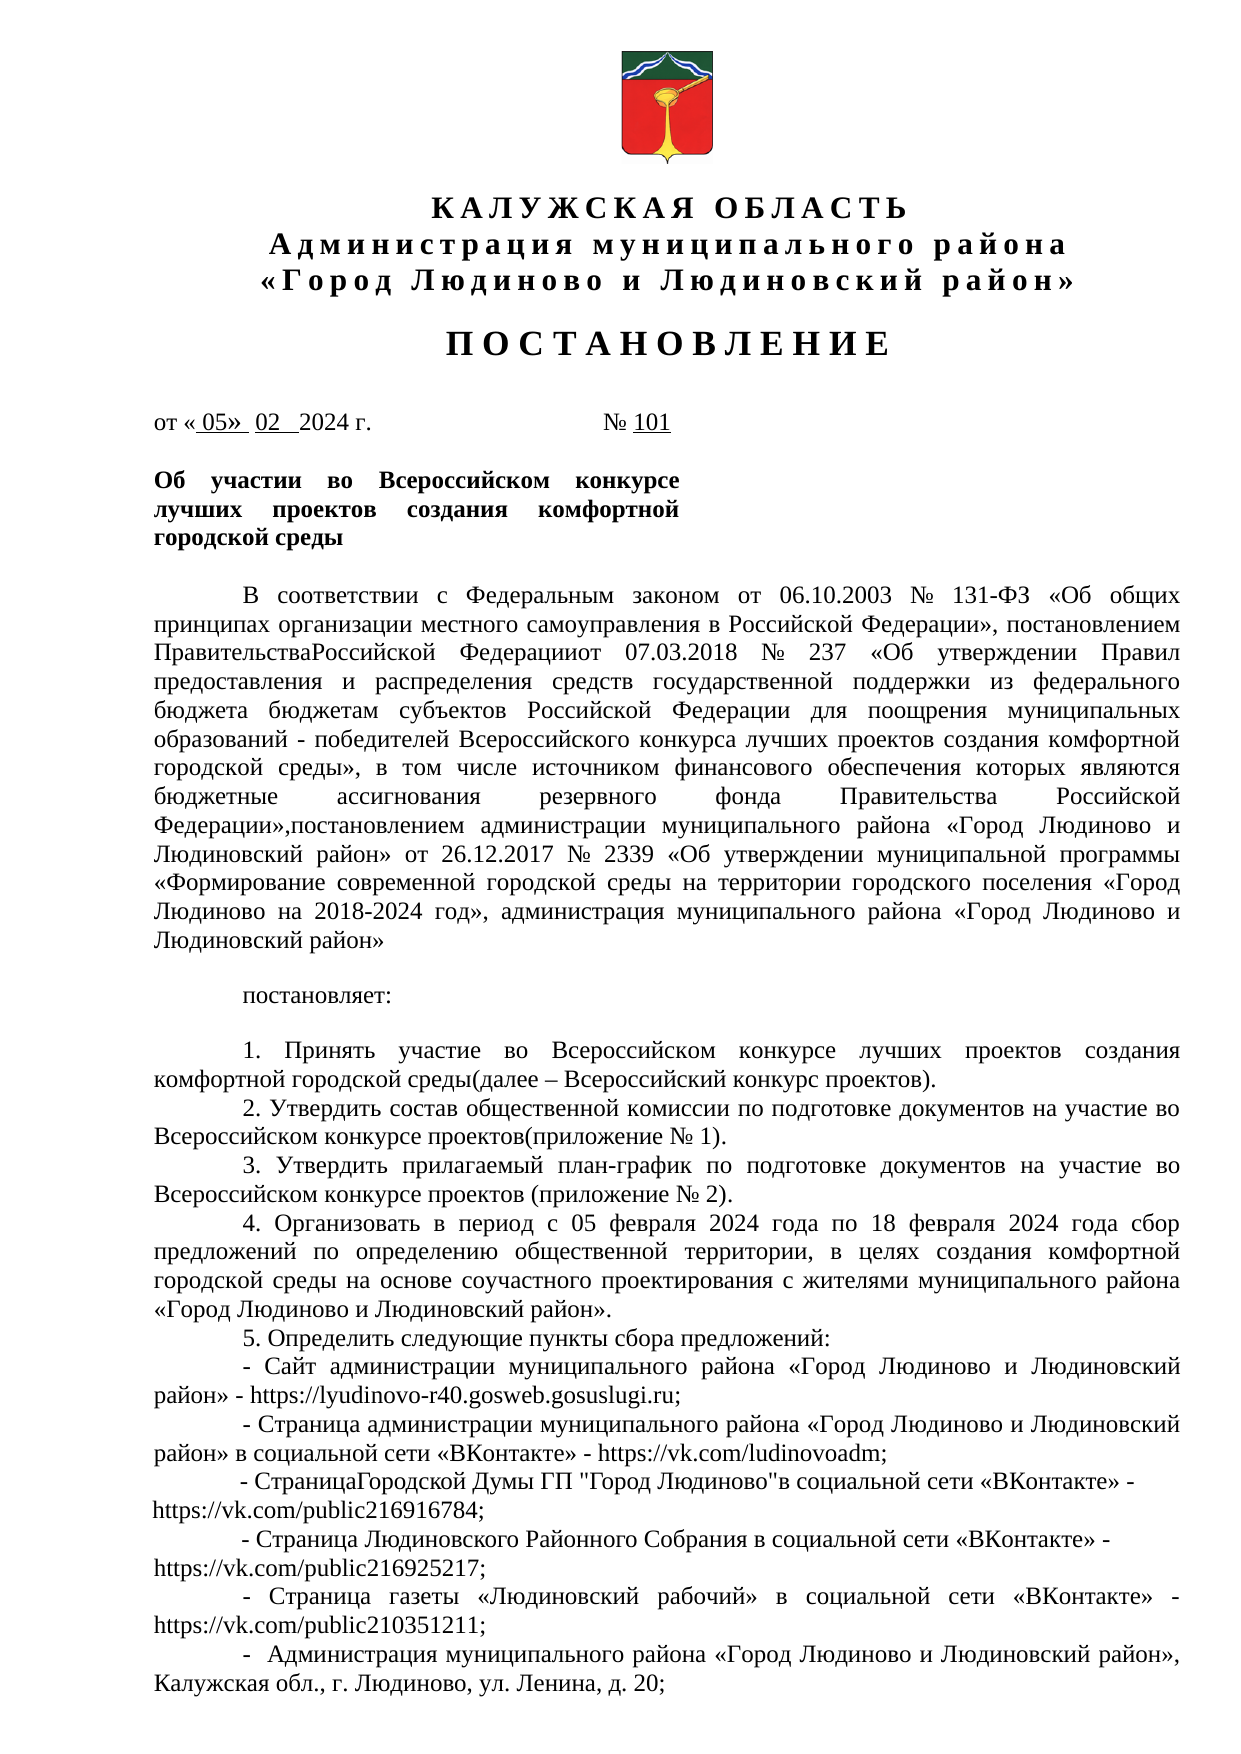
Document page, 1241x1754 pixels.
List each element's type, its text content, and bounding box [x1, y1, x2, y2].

subtitle П О С Т А Н О В Л Е Н И Е [153, 322, 1181, 363]
text 4. Организовать в период с 05 февраля 2024 года по 18 февраля 2024 года сбор предложений по определению общественной территории, в целях создания комфортной городской среды на основе соучастного проектирования с жителями муниципального района «Город Людиново и Людиновский район». [153, 1208, 1181, 1323]
text Об участии во Всероссийском конкурсе лучших проектов создания комфортной городской среды [153, 465, 679, 551]
text - Страница газеты «Людиновский рабочий» в социальной сети «ВКонтакте» - https://vk.com/public210351211; [153, 1581, 1181, 1639]
text постановляет: [153, 980, 1181, 1009]
subtitle Калужская область [153, 189, 1184, 225]
text - Страница Людиновского Районного Собрания в социальной сети «ВКонтакте» -https://vk.com/public216925217; [153, 1524, 1181, 1581]
text В соответствии с Федеральным законом от 06.10.2003 № 131-ФЗ «Об общих принципах организации местного самоуправления в Российской Федерации», постановлением ПравительстваРоссийской Федерацииот 07.03.2018 № 237 «Об утверждении Правил предоставления и распределения средств государственной поддержки из федерального бюджета бюджетам субъектов Российской Федерации для поощрения муниципальных образований - победителей Всероссийского конкурса лучших проектов создания комфортной городской среды», в том числе источником финансового обеспечения которых являются бюджетные ассигнования резервного фонда Правительства Российской Федерации»,постановлением администрации муниципального района «Город Людиново и Людиновский район» от 26.12.2017 № 2339 «Об утверждении муниципальной программы «Формирование современной городской среды на территории городского поселения «Город Людиново на 2018-2024 год», администрация муниципального района «Город Людиново и Людиновский район» [153, 580, 1181, 954]
text - Администрация муниципального района «Город Людиново и Людиновский район», Калужская обл., г. Людиново, ул. Ленина, д. 20; [153, 1639, 1181, 1696]
text «Город Людиново и Людиновский район» [153, 261, 1181, 297]
text - Сайт администрации муниципального района «Город Людиново и Людиновский район» - https://lyudinovo-r40.gosweb.gosuslugi.ru; [153, 1351, 1181, 1409]
subtitle - СтраницаГородской Думы ГП "Город Людиново"в социальной сети «ВКонтакте» - https://vk.com/public216916784; [152, 1466, 1181, 1524]
text - Страница администрации муниципального района «Город Людиново и Людиновский район» в социальной сети «ВКонтакте» - https://vk.com/ludinovoadm; [153, 1409, 1181, 1466]
picture [621, 51, 713, 164]
text 5. Определить следующие пункты сбора предложений: [153, 1323, 1181, 1351]
text от « 05» 02 2024 г. № 101 [153, 403, 1181, 436]
text 1. Принять участие во Всероссийском конкурсе лучших проектов создания комфортной городской среды(далее – Всероссийский конкурс проектов). [153, 1035, 1181, 1093]
text Администрация муниципального района [153, 225, 1181, 261]
text 3. Утвердить прилагаемый план-график по подготовке документов на участие во Всероссийском конкурсе проектов (приложение № 2). [153, 1150, 1181, 1208]
text 2. Утвердить состав общественной комиссии по подготовке документов на участие во Всероссийском конкурсе проектов(приложение № 1). [153, 1093, 1181, 1150]
